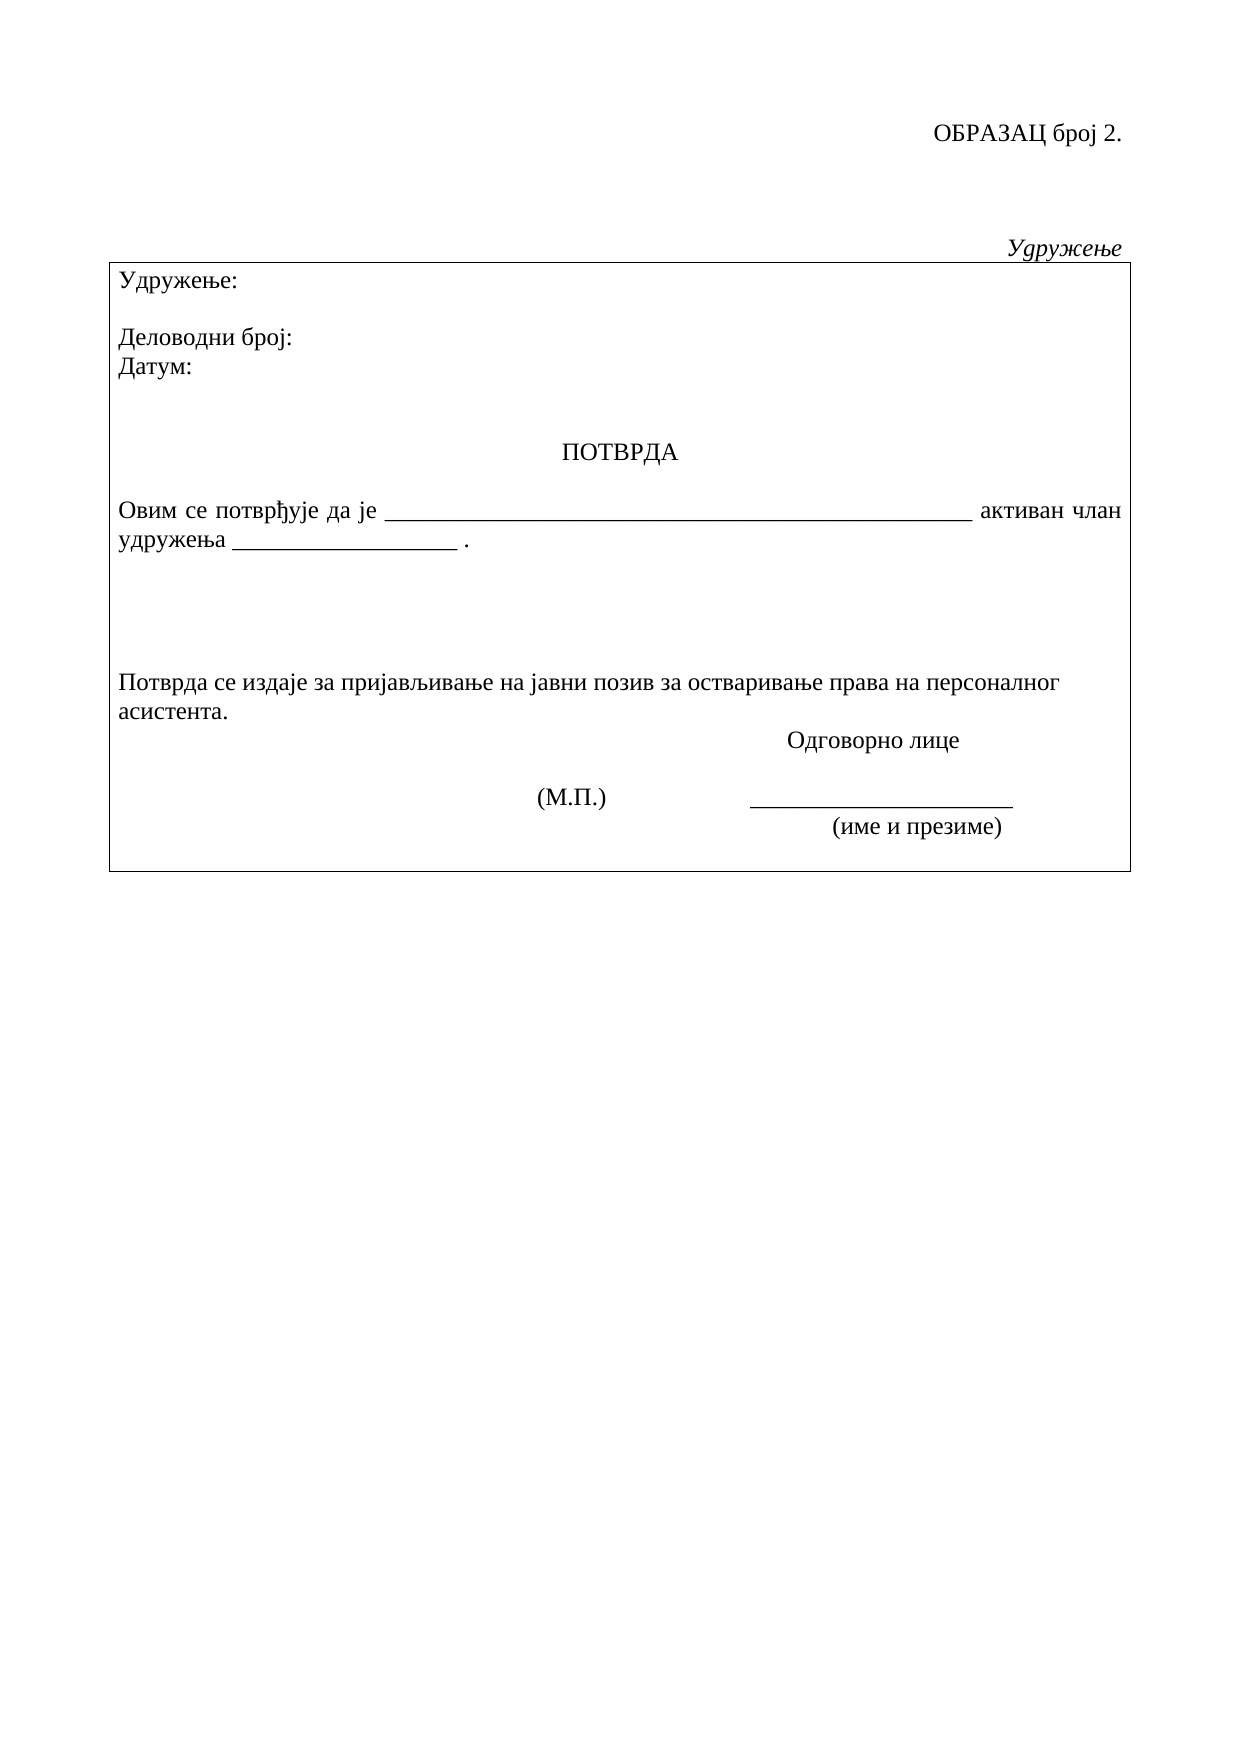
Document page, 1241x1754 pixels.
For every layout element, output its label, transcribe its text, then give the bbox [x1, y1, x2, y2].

text Овим се потврђује да је _______________________________________________ активан члан удружења __________________ . [118, 495, 1122, 552]
text Удружење: [110, 263, 1130, 294]
text Датум: [118, 351, 1122, 380]
text ОБРАЗАЦ број 2. [118, 118, 1122, 147]
text Одговорно лице [118, 725, 1122, 754]
text Деловодни број: [118, 322, 1122, 351]
text (име и презиме) [118, 811, 1122, 840]
text Удружење [118, 233, 1122, 262]
text Потврда се издаје за пријављивање на јавни позив за остваривање права на персоналног асистента. [118, 667, 1122, 725]
text (М.П.) _____________________ [118, 782, 1122, 811]
text ПОТВРДА [118, 437, 1122, 466]
